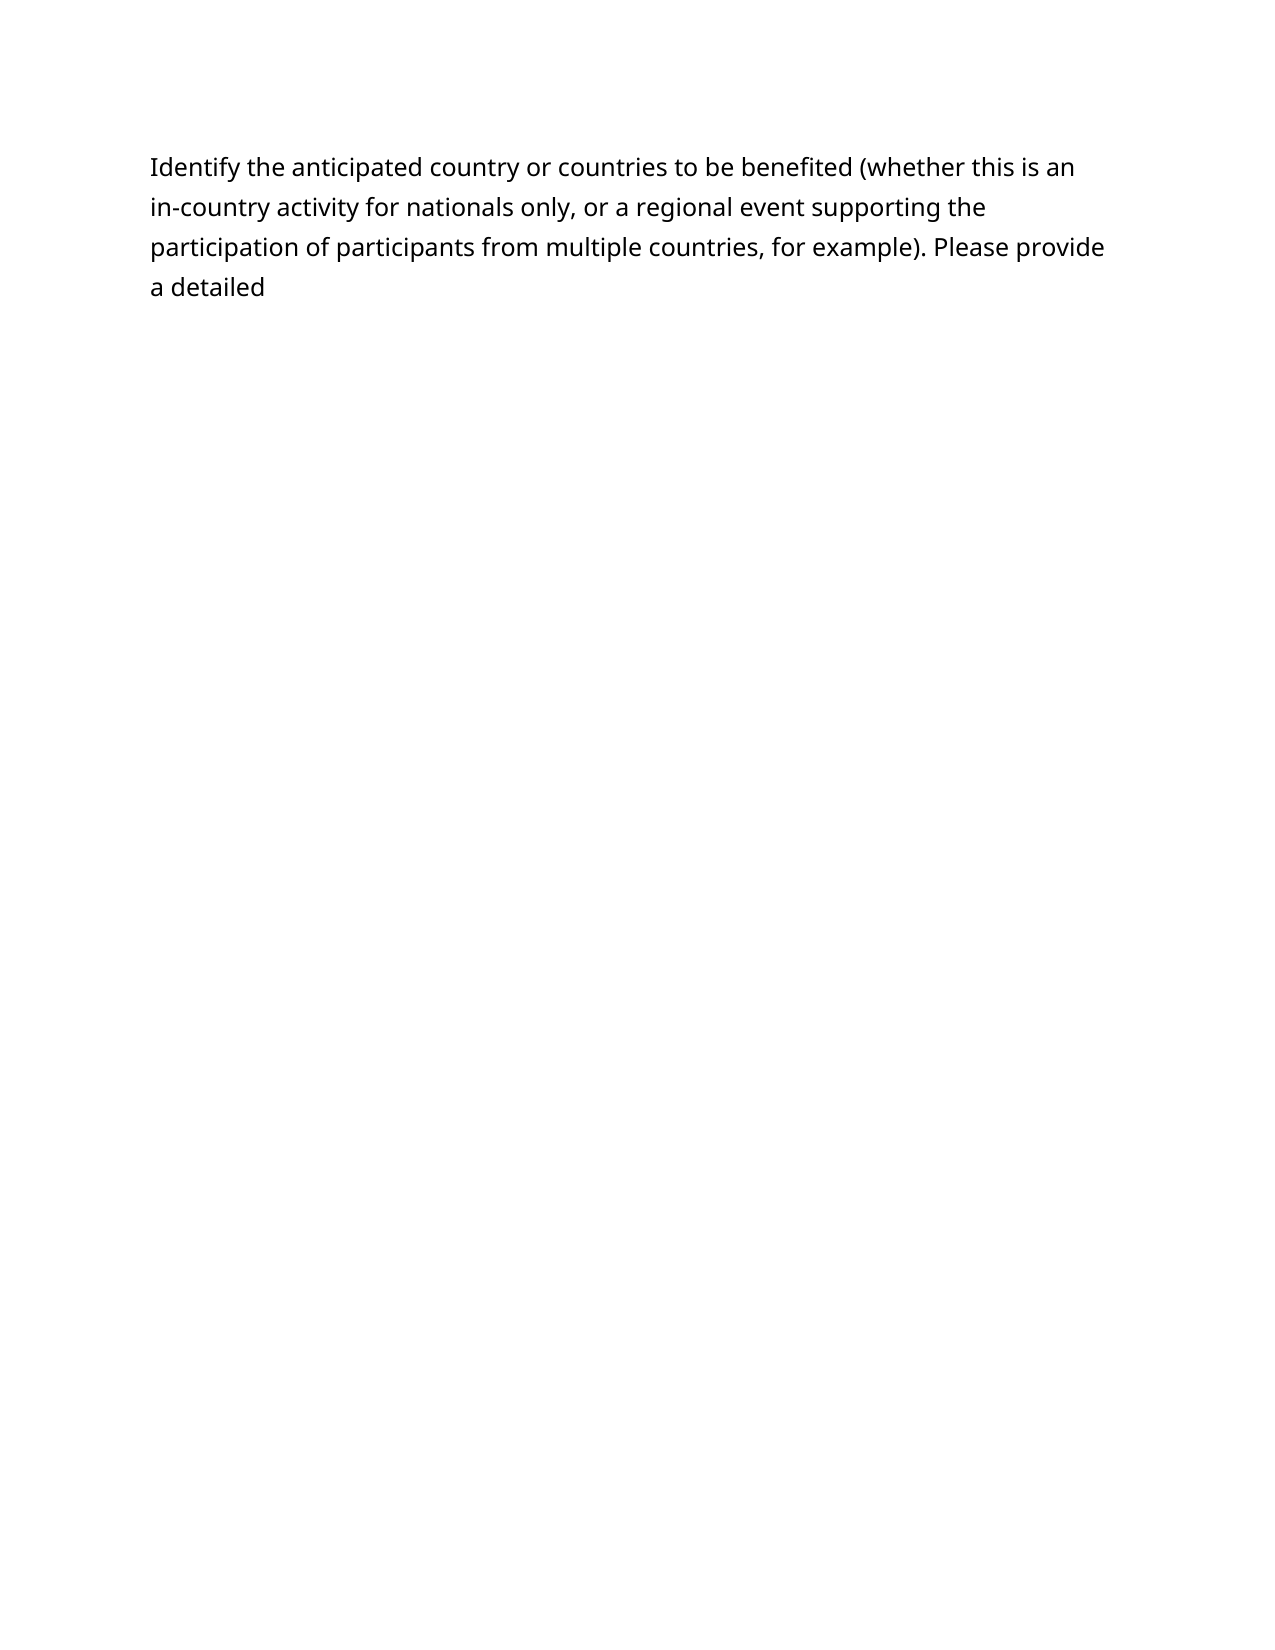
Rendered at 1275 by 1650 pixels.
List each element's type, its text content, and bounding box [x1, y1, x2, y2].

text Identify the anticipated country or countries to be benefited (whether this is an in-country activity for nationals only, or a regional event supporting the participation of participants from multiple countries, for example). Please provide a detailed [150, 150, 1108, 303]
